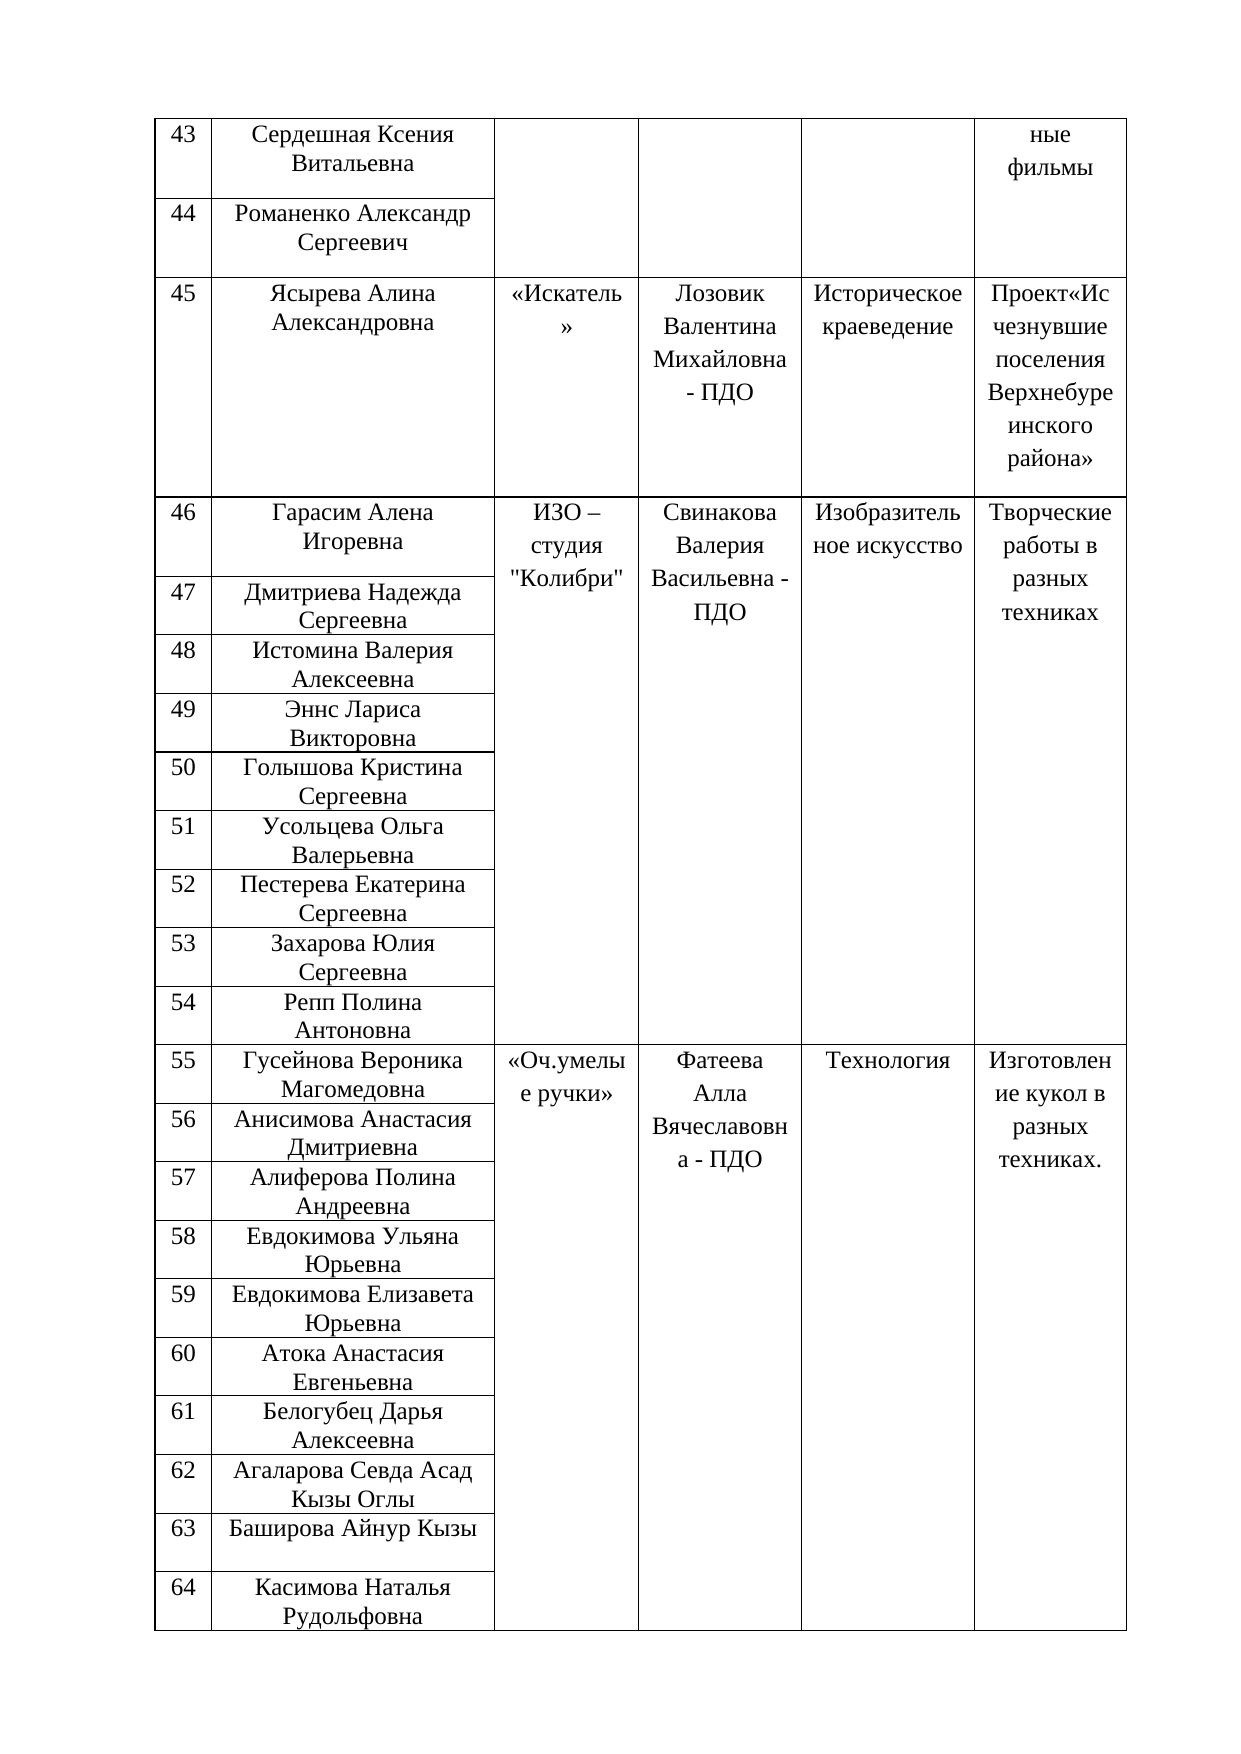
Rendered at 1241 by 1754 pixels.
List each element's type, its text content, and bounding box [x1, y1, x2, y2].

table_cell Ясырева Алина Александровна [212, 278, 494, 496]
table_cell Захарова Юлия Сергеевна [212, 928, 494, 986]
table_cell Свинакова Валерия Васильевна - ПДО [639, 498, 801, 1044]
table_cell Усольцева Ольга Валерьевна [212, 811, 494, 868]
table_cell Гарасим Алена Игоревна [212, 498, 494, 576]
table_cell 56 [156, 1104, 211, 1161]
table_cell 60 [156, 1338, 211, 1395]
table_cell «Оч.умелые ручки» [495, 1045, 638, 1629]
table_cell Баширова Айнур Кызы [212, 1514, 494, 1571]
table_cell 64 [156, 1572, 211, 1629]
table_cell 49 [156, 694, 211, 751]
table_cell Репп Полина Антоновна [212, 987, 494, 1044]
table_cell 52 [156, 870, 211, 927]
table_cell Изготовление кукол в разных техниках. [975, 1045, 1126, 1629]
table_cell «Искатель» [495, 278, 638, 496]
table_cell 47 [156, 577, 211, 634]
table_cell Белогубец Дарья Алексеевна [212, 1396, 494, 1454]
table_cell 48 [156, 635, 211, 693]
table_cell Истомина Валерия Алексеевна [212, 635, 494, 693]
table_cell 43 [156, 119, 211, 197]
table_cell Сердешная Ксения Витальевна [212, 119, 494, 197]
table_cell Творческие работы в разных техниках [975, 498, 1126, 1044]
table_cell Лозовик Валентина Михайловна - ПДО [639, 278, 801, 496]
table_cell Касимова Наталья Рудольфовна [212, 1572, 494, 1629]
table_cell ИЗО – студия "Колибри" [495, 498, 638, 1044]
table_cell 58 [156, 1221, 211, 1278]
table_cell 61 [156, 1396, 211, 1454]
table_cell Эннс Лариса Викторовна [212, 694, 494, 751]
table_cell Гусейнова Вероника Магомедовна [212, 1045, 494, 1103]
table_cell 46 [156, 498, 211, 576]
table_cell 63 [156, 1514, 211, 1571]
table_cell 44 [156, 199, 211, 277]
table_cell Алиферова Полина Андреевна [212, 1162, 494, 1220]
table_cell Фатеева Алла Вячеславовна - ПДО [639, 1045, 801, 1629]
table_cell Атока Анастасия Евгеньевна [212, 1338, 494, 1395]
table_cell 45 [156, 278, 211, 496]
table_cell 54 [156, 987, 211, 1044]
table_cell 51 [156, 811, 211, 868]
table_cell 53 [156, 928, 211, 986]
table_cell 62 [156, 1455, 211, 1512]
table_cell Проект«Исчезнувшие поселения Верхнебуреинского района» [975, 278, 1126, 496]
table_cell Романенко Александр Сергеевич [212, 199, 494, 277]
table_cell 57 [156, 1162, 211, 1220]
table_cell Евдокимова Ульяна Юрьевна [212, 1221, 494, 1278]
table_cell Изобразительное искусство [802, 498, 974, 1044]
table_cell Анисимова Анастасия Дмитриевна [212, 1104, 494, 1161]
table_cell Пестерева Екатерина Сергеевна [212, 870, 494, 927]
table_cell 59 [156, 1279, 211, 1337]
table_cell Технология [802, 1045, 974, 1629]
table_cell 55 [156, 1045, 211, 1103]
table_cell Агаларова Севда Асад Кызы Оглы [212, 1455, 494, 1512]
table_cell Евдокимова Елизавета Юрьевна [212, 1279, 494, 1337]
table_cell 50 [156, 753, 211, 810]
table_cell Голышова Кристина Сергеевна [212, 753, 494, 810]
table_cell Дмитриева Надежда Сергеевна [212, 577, 494, 634]
table_cell Историческое краеведение [802, 278, 974, 496]
